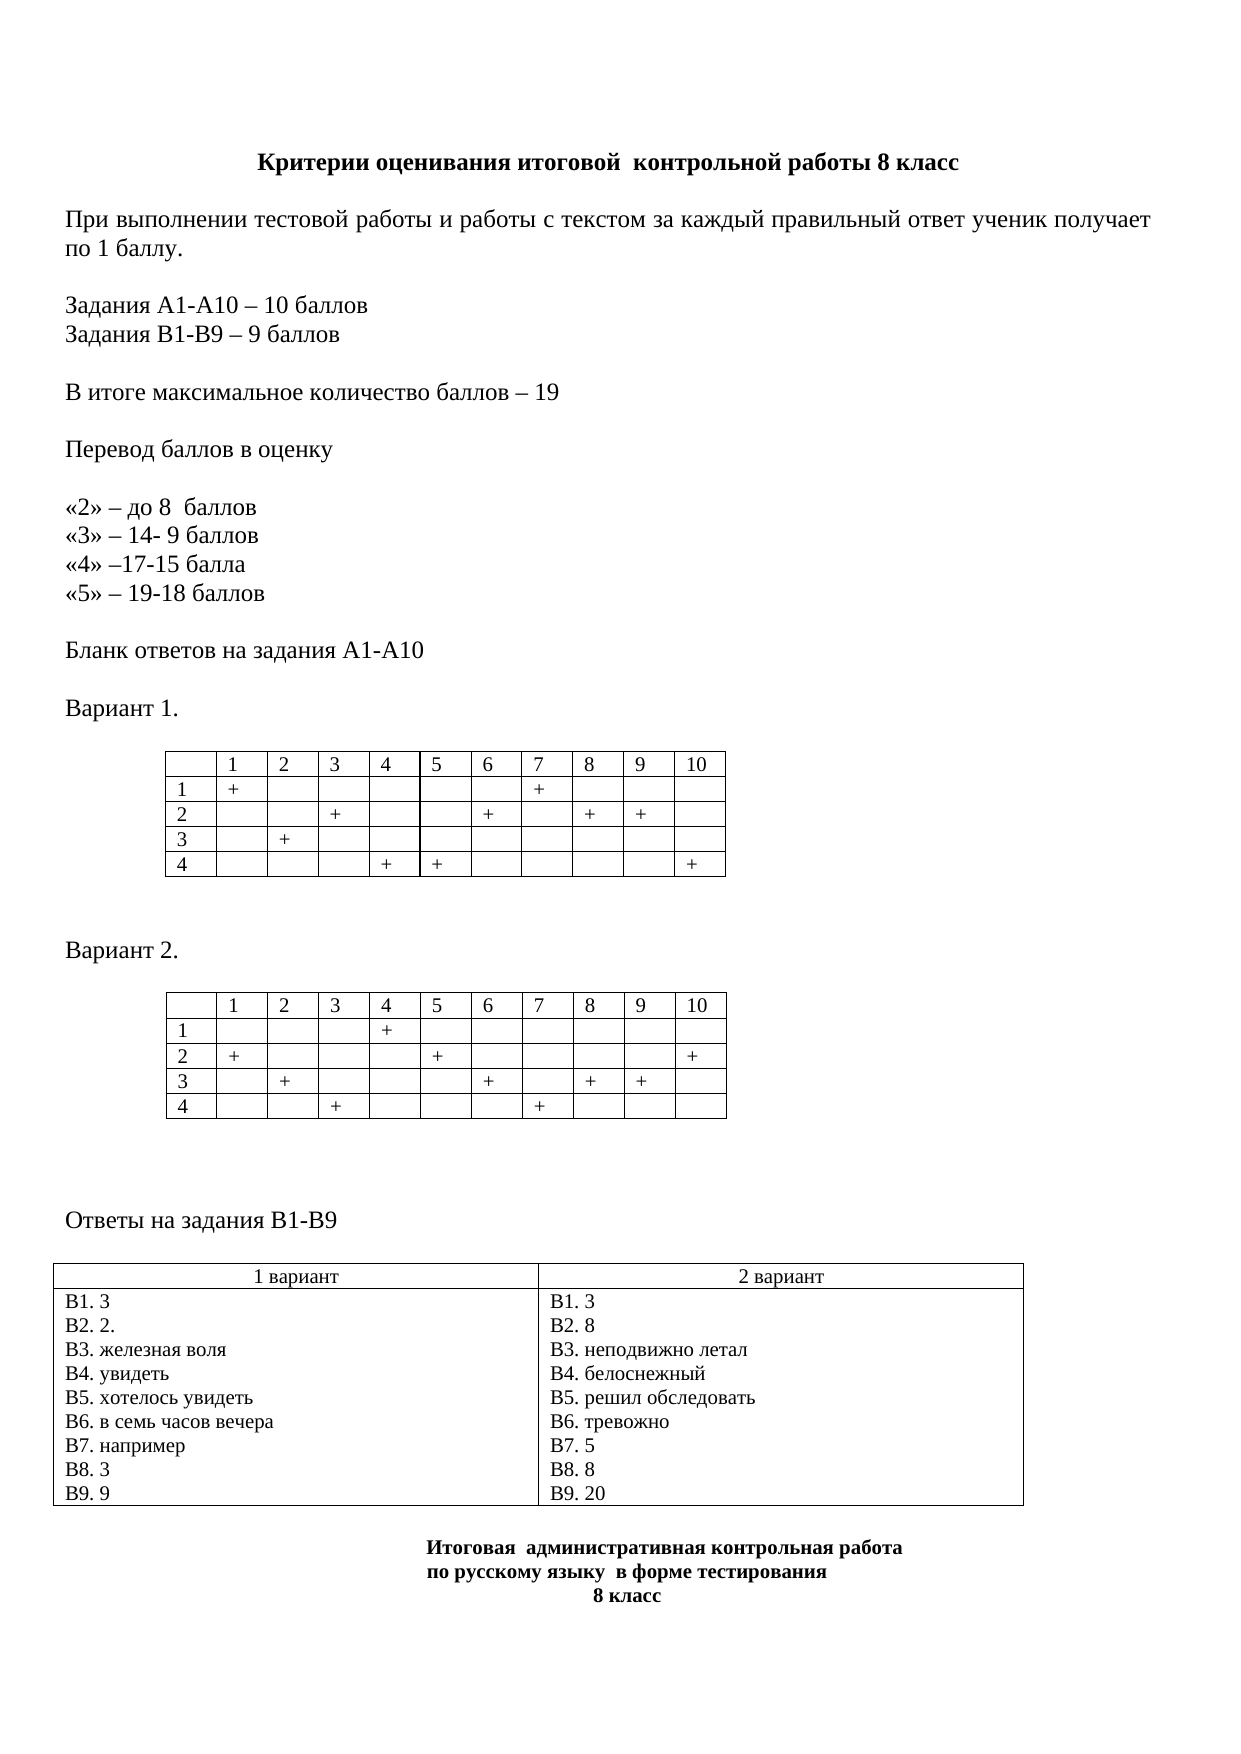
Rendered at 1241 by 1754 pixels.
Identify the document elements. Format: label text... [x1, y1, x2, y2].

table_header 4 [370, 752, 419, 776]
table_cell [421, 1019, 471, 1042]
text Критерии оценивания итоговой контрольной работы 8 класс [65, 147, 1152, 176]
text В итоге максимальное количество баллов – 19 [65, 377, 1152, 406]
text 8 класс [102, 1583, 1152, 1607]
table_header 8 [573, 752, 623, 776]
table_cell 4 [166, 852, 216, 876]
table_cell [319, 1044, 369, 1068]
table_header 10 [676, 993, 726, 1017]
table_header 1 [217, 993, 267, 1017]
text Задания В1-В9 – 9 баллов [65, 319, 1152, 348]
table_header 3 [319, 993, 369, 1017]
table_cell [268, 1094, 318, 1118]
table_cell + [319, 802, 369, 826]
table_header [167, 993, 216, 1017]
table_cell [675, 777, 725, 801]
table_cell [472, 777, 521, 801]
table_cell + [676, 1044, 726, 1068]
table_cell [573, 852, 623, 876]
table_header 2 вариант [539, 1264, 1023, 1288]
table_cell [268, 852, 318, 876]
table_header 10 [675, 752, 725, 776]
table_header 1 [217, 752, 267, 776]
table_cell 2 [166, 802, 216, 826]
text «5» – 19-18 баллов [65, 578, 1152, 607]
table_header 6 [472, 993, 522, 1017]
table_cell + [573, 802, 623, 826]
table_cell [370, 1044, 420, 1068]
table_cell [472, 1044, 522, 1068]
table_header 9 [625, 993, 675, 1017]
table_cell 1 [166, 777, 216, 801]
table_cell [421, 827, 471, 851]
table_cell [625, 1019, 675, 1042]
table_cell [574, 1019, 624, 1042]
table_cell [217, 1069, 267, 1093]
text «4» –17-15 балла [65, 549, 1152, 578]
table_cell + [523, 1094, 573, 1118]
table_cell 4 [167, 1094, 216, 1118]
table_cell [421, 1069, 471, 1093]
table_header 9 [624, 752, 674, 776]
table_header 5 [421, 752, 471, 776]
table_cell В1. 3 В2. 2. В3. железная воля В4. увидеть В5. хотелось увидеть В6. в семь часов вечера В7. например В8. 3 В9. 9 [54, 1289, 538, 1505]
table_cell + [574, 1069, 624, 1093]
table_header 7 [523, 993, 573, 1017]
table_cell [573, 827, 623, 851]
table_cell + [370, 1019, 420, 1042]
table_cell [319, 827, 369, 851]
table_cell [268, 1019, 318, 1042]
table_header 2 [268, 752, 318, 776]
table_header 3 [319, 752, 369, 776]
text «3» – 14- 9 баллов [65, 521, 1152, 549]
table_cell В1. 3 В2. 8 В3. неподвижно летал В4. белоснежный В5. решил обследовать В6. тревожно В7. 5 В8. 8 В9. 20 [539, 1289, 1023, 1505]
table_cell [574, 1044, 624, 1068]
table_cell [370, 827, 419, 851]
table_cell [573, 777, 623, 801]
table_header 5 [421, 993, 471, 1017]
table_cell + [370, 852, 419, 876]
table_cell [676, 1094, 726, 1118]
table_cell [268, 777, 318, 801]
table_cell [675, 802, 725, 826]
table_cell [319, 852, 369, 876]
table_cell [522, 802, 572, 826]
table_cell [625, 1044, 675, 1068]
table_cell [319, 777, 369, 801]
table_cell [319, 1019, 369, 1042]
table_cell + [319, 1094, 369, 1118]
table_cell + [472, 1069, 522, 1093]
table_cell [217, 1094, 267, 1118]
table_header 7 [522, 752, 572, 776]
text по русскому языку в форме тестирования [102, 1559, 1152, 1583]
table_cell 3 [167, 1069, 216, 1093]
table_cell [675, 827, 725, 851]
table_cell [268, 1044, 318, 1068]
table_header 1 вариант [54, 1264, 538, 1288]
table_cell + [217, 777, 267, 801]
table_cell [472, 1019, 522, 1042]
table_header 4 [370, 993, 420, 1017]
table_header 2 [268, 993, 318, 1017]
table_cell [370, 1069, 420, 1093]
table_cell [370, 802, 419, 826]
table_header [166, 752, 216, 776]
table_cell [574, 1094, 624, 1118]
table_cell + [421, 852, 471, 876]
table_cell [624, 827, 674, 851]
table_cell [472, 827, 521, 851]
text Задания А1-А10 – 10 баллов [65, 291, 1152, 319]
table_cell [676, 1019, 726, 1042]
table_cell 1 [167, 1019, 216, 1042]
table_cell [624, 777, 674, 801]
table_cell + [624, 802, 674, 826]
table_cell + [675, 852, 725, 876]
table_cell [522, 827, 572, 851]
table_cell [421, 777, 471, 801]
table_cell + [522, 777, 572, 801]
table_header 8 [574, 993, 624, 1017]
table_cell [421, 1094, 471, 1118]
table_cell + [472, 802, 521, 826]
table_cell [523, 1069, 573, 1093]
table_cell 2 [167, 1044, 216, 1068]
table_cell [523, 1019, 573, 1042]
table_cell [421, 802, 471, 826]
table_cell [625, 1094, 675, 1118]
table_cell [217, 802, 267, 826]
table_cell [523, 1044, 573, 1068]
table_cell [217, 1019, 267, 1042]
text При выполнении тестовой работы и работы с текстом за каждый правильный ответ ученик получает по 1 баллу. [65, 204, 1152, 262]
table_cell [217, 852, 267, 876]
table_cell [370, 1094, 420, 1118]
table_cell [217, 827, 267, 851]
table_cell [624, 852, 674, 876]
text Ответы на задания В1-В9 [65, 1205, 1152, 1234]
table_cell [472, 852, 521, 876]
text Бланк ответов на задания А1-А10 [65, 636, 1152, 664]
text Итоговая административная контрольная работа [177, 1535, 1152, 1559]
table_cell [522, 852, 572, 876]
table_cell + [421, 1044, 471, 1068]
table_cell [370, 777, 419, 801]
table_cell [472, 1094, 522, 1118]
text «2» – до 8 баллов [65, 492, 1152, 521]
text Вариант 2. [65, 935, 1152, 963]
table_cell + [625, 1069, 675, 1093]
table_cell [319, 1069, 369, 1093]
table_cell 3 [166, 827, 216, 851]
table_header 6 [472, 752, 521, 776]
table_cell + [217, 1044, 267, 1068]
table_cell + [268, 827, 318, 851]
table_cell [268, 802, 318, 826]
text Перевод баллов в оценку [65, 434, 1152, 463]
table_cell [676, 1069, 726, 1093]
text Вариант 1. [65, 693, 1152, 722]
table_cell + [268, 1069, 318, 1093]
